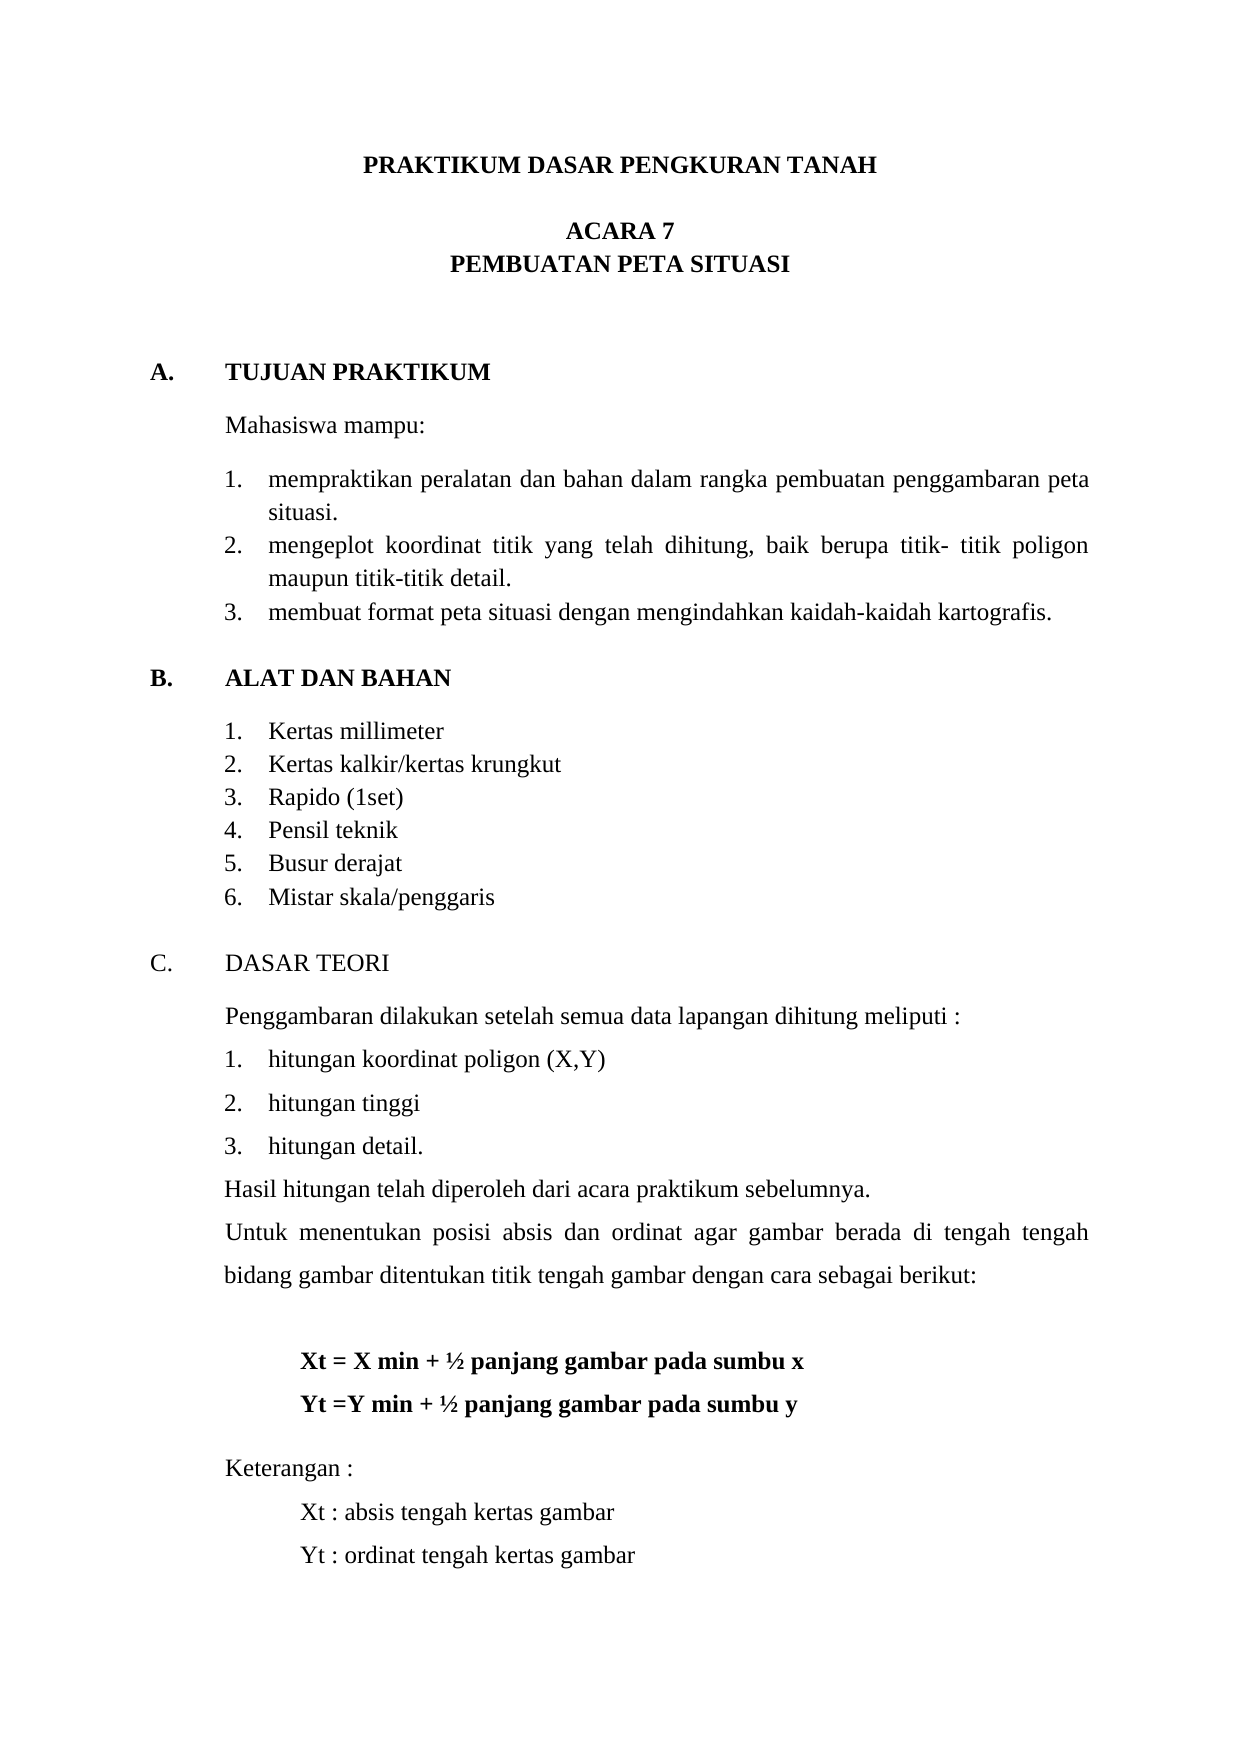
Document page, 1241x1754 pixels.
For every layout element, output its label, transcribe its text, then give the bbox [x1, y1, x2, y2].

list hitungan koordinat poligon (X,Y) [224, 1044, 1090, 1073]
list TUJUAN PRAKTIKUM [150, 357, 1090, 386]
text Hasil hitungan telah diperoleh dari acara praktikum sebelumnya. [224, 1174, 1090, 1203]
list hitungan detail. [224, 1131, 1090, 1159]
list Kertas millimeter [224, 716, 1090, 745]
list hitungan tinggi [224, 1088, 1090, 1116]
text Penggambaran dilakukan setelah semua data lapangan dihitung meliputi : [150, 1001, 1090, 1030]
list Busur derajat [224, 848, 1090, 877]
text PEMBUATAN PETA SITUASI [150, 249, 1090, 278]
text Untuk menentukan posisi absis dan ordinat agar gambar berada di tengah tengah bidang gambar ditentukan titik tengah gambar dengan cara sebagai berikut: [224, 1217, 1090, 1289]
list Rapido (1set) [224, 782, 1090, 811]
list Yt =Y min + ½ panjang gambar pada sumbu y [225, 1389, 1090, 1418]
list Pensil teknik [224, 816, 1090, 844]
text PRAKTIKUM DASAR PENGKURAN TANAH [150, 150, 1090, 179]
list Kertas kalkir/kertas krungkut [224, 749, 1090, 778]
list Mistar skala/penggaris [224, 882, 1090, 910]
list mengeplot koordinat titik yang telah dihitung, baik berupa titik- titik poligon maupun titik-titik detail. [224, 531, 1090, 592]
list ALAT DAN BAHAN [150, 663, 1090, 691]
text Xt = X min + ½ panjang gambar pada sumbu x [225, 1346, 1090, 1375]
text Keterangan : [150, 1453, 1090, 1482]
list mempraktikan peralatan dan bahan dalam rangka pembuatan penggambaran peta situasi. [224, 464, 1090, 526]
text ACARA 7 [150, 216, 1090, 245]
text Xt : absis tengah kertas gambar [225, 1497, 1090, 1525]
text Yt : ordinat tengah kertas gambar [225, 1540, 1090, 1568]
list membuat format peta situasi dengan mengindahkan kaidah-kaidah kartografis. [224, 597, 1090, 625]
text Mahasiswa mampu: [150, 411, 1090, 439]
list DASAR TEORI [150, 948, 1090, 976]
